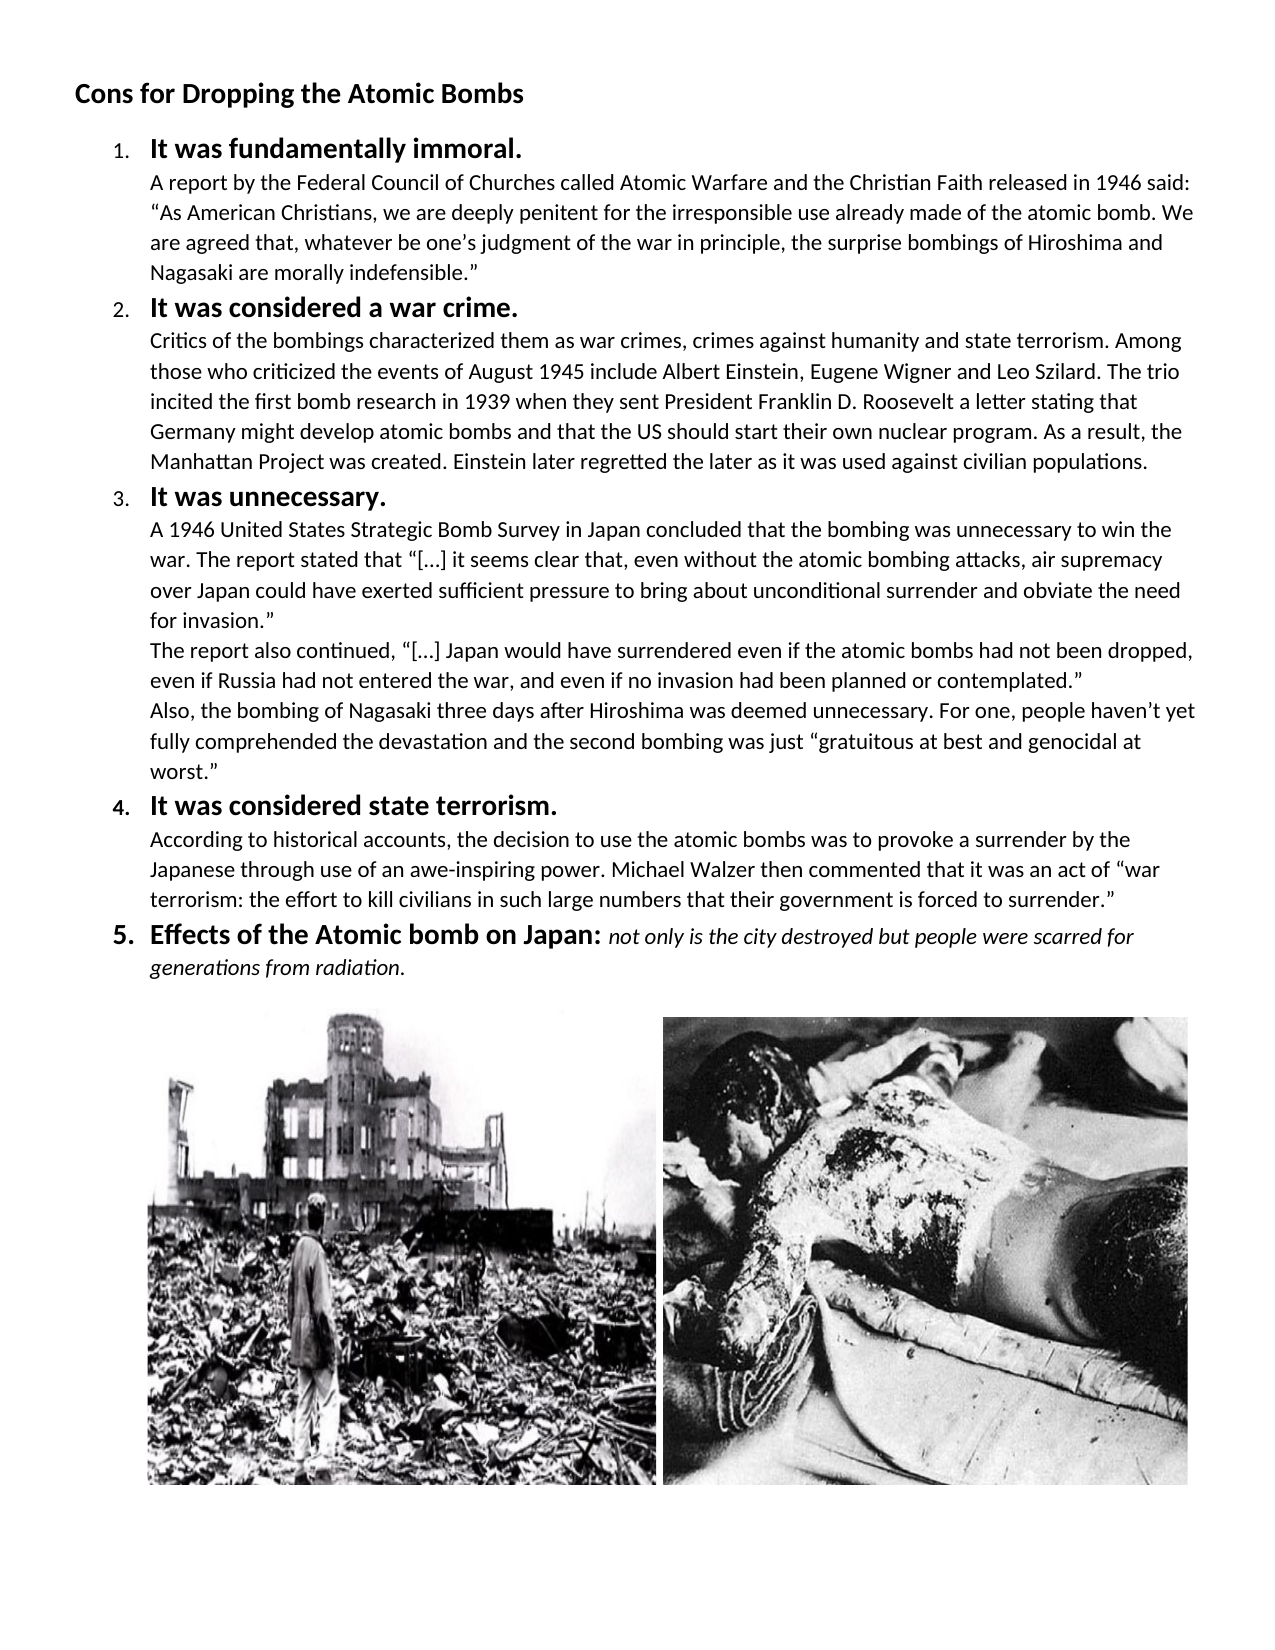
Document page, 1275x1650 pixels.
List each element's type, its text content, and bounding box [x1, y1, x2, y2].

list Also, the bombing of Nagasaki three days after Hiroshima was deemed unnecessary. For one, people haven’t yet fully comprehended the devastation and the second bombing was just “gratuitous at best and genocidal at worst.” [150, 697, 1200, 785]
list It was considered a war crime. Critics of the bombings characterized them as war crimes, crimes against humanity and state terrorism. Among those who criticized the events of August 1945 include Albert Einstein, Eugene Wigner and Leo Szilard. The trio incited the first bomb research in 1939 when they sent President Franklin D. Roosevelt a letter stating that Germany might develop atomic bombs and that the US should start their own nuclear program. As a result, the Manhattan Project was created. Einstein later regretted the later as it was used against civilian populations. [112, 289, 1200, 475]
list It was unnecessary. A 1946 United States Strategic Bomb Survey in Japan concluded that the bombing was unnecessary to win the war. The report stated that “[…] it seems clear that, even without the atomic bombing attacks, air supremacy over Japan could have exerted sufficient pressure to bring about unconditional surrender and obviate the need for invasion.” [112, 478, 1200, 634]
text Cons for Dropping the Atomic Bombs [75, 75, 1200, 111]
list It was considered state terrorism. According to historical accounts, the decision to use the atomic bombs was to provoke a surrender by the Japanese through use of an awe-inspiring power. Michael Walzer then commented that it was an act of “war terrorism: the effort to kill civilians in such large numbers that their government is forced to surrender.” [112, 787, 1200, 913]
list It was fundamentally immoral. A report by the Federal Council of Churches called Atomic Warfare and the Christian Faith released in 1946 said: “As American Christians, we are deeply penitent for the irresponsible use already made of the atomic bomb. We are agreed that, whatever be one’s judgment of the war in principle, the surprise bombings of Hiroshima and Nagasaki are morally indefensible.” [112, 130, 1200, 287]
list The report also continued, “[…] Japan would have surrendered even if the atomic bombs had not been dropped, even if Russia had not entered the war, and even if no invasion had been planned or contemplated.” [150, 636, 1200, 694]
picture [146, 1008, 656, 1484]
picture [662, 1017, 1188, 1484]
list Effects of the Atomic bomb on Japan: not only is the city destroyed but people were scarred for generations from radiation. [112, 916, 1200, 982]
